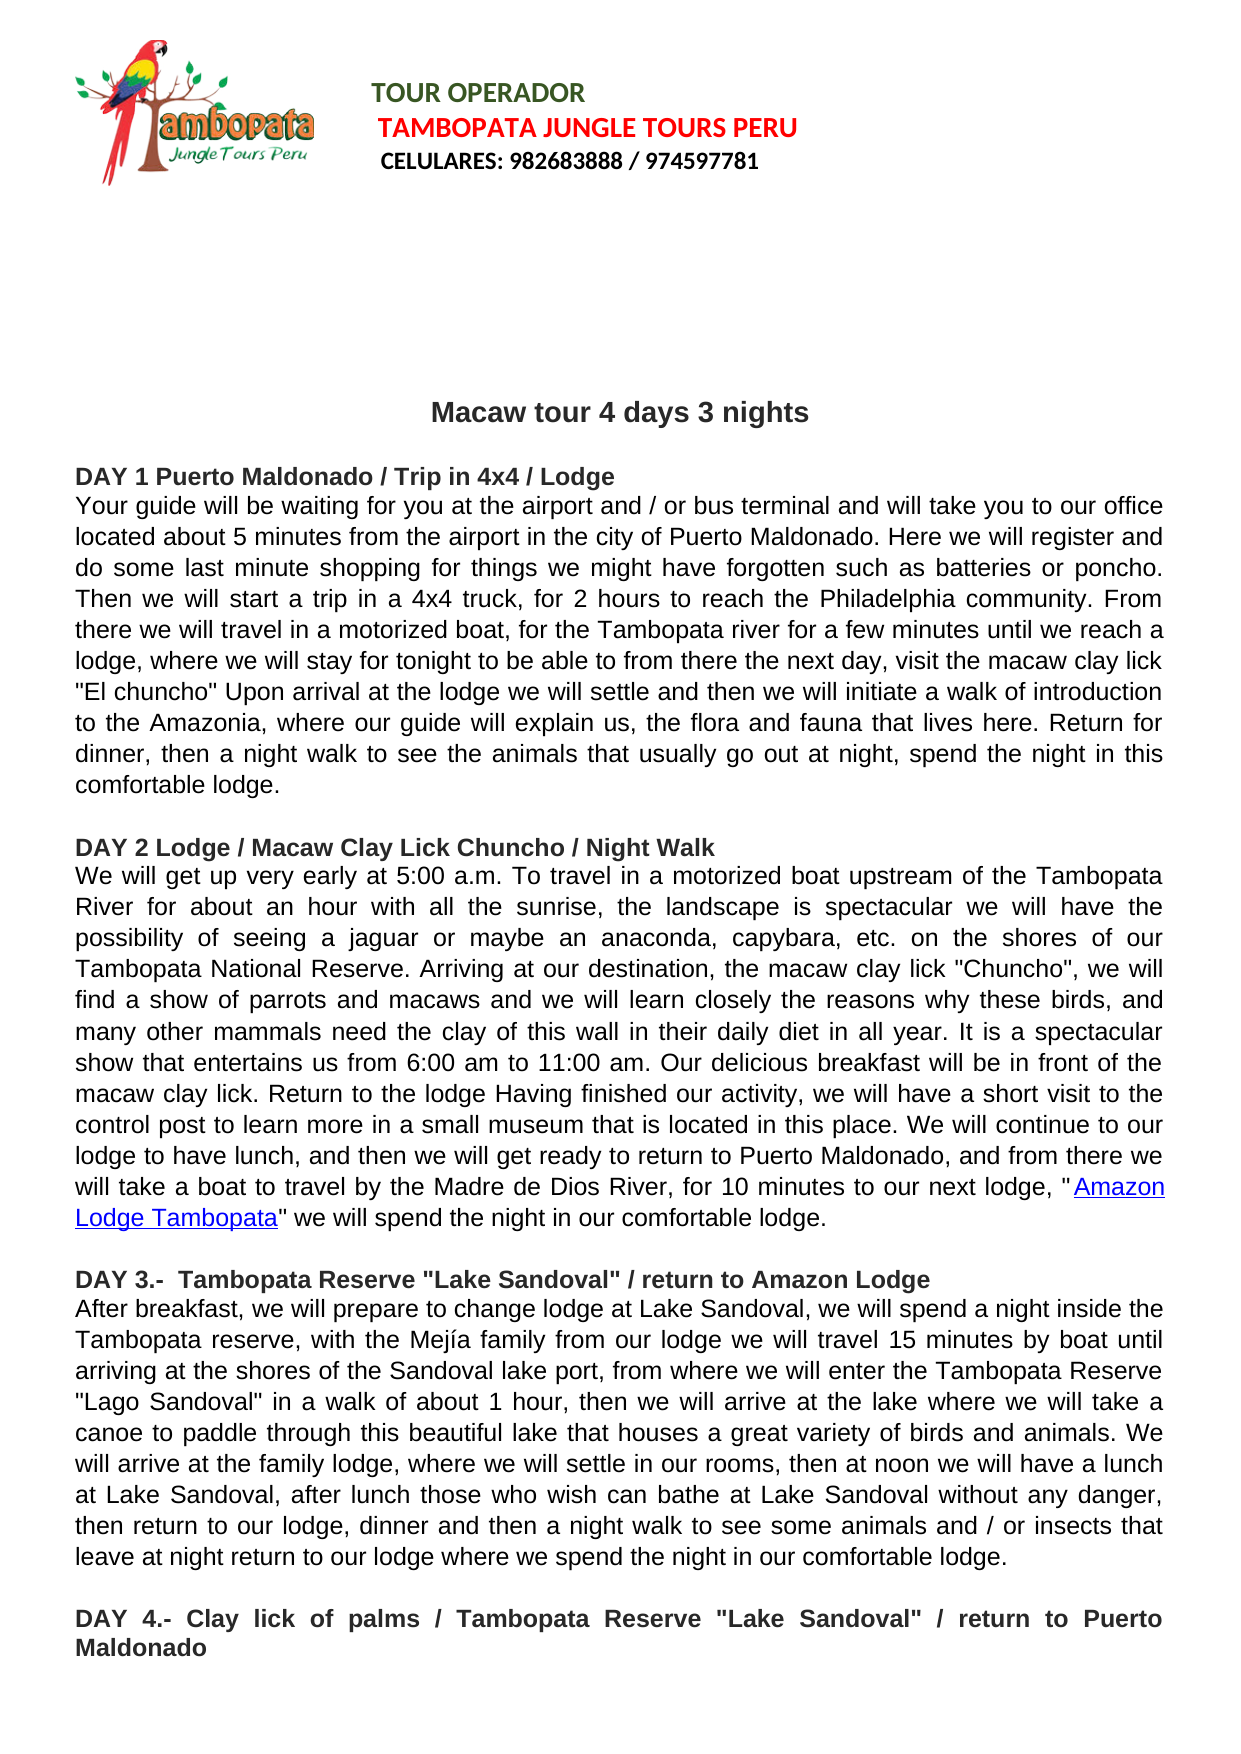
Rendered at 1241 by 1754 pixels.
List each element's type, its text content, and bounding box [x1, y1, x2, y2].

text Your guide will be waiting for you at the airport and / or bus terminal and will take you to our office located about 5 minutes from the airport in the city of Puerto Maldonado. Here we will register and do some last minute shopping for things we might have forgotten such as batteries or poncho. Then we will start a trip in a 4x4 truck, for 2 hours to reach the Philadelphia community. From there we will travel in a motorized boat, for the Tambopata river for a few minutes until we reach a lodge, where we will stay for tonight to be able to from there the next day, visit the macaw clay lick "El chuncho" Upon arrival at the lodge we will settle and then we will initiate a walk of introduction to the Amazonia, where our guide will explain us, the flora and fauna that lives here. Return for dinner, then a night walk to see the animals that usually go out at night, spend the night in this comfortable lodge. [75, 491, 1165, 799]
text After breakfast, we will prepare to change lodge at Lake Sandoval, we will spend a night inside the Tambopata reserve, with the Mejía family from our lodge we will travel 15 minutes by boat until arriving at the shores of the Sandoval lake port, from where we will enter the Tambopata Reserve "Lago Sandoval" in a walk of about 1 hour, then we will arrive at the lake where we will take a canoe to paddle through this beautiful lake that houses a great variety of birds and animals. We will arrive at the family lodge, where we will settle in our rooms, then at noon we will have a lunch at Lake Sandoval, after lunch those who wish can bathe at Lake Sandoval without any danger, then return to our lodge, dinner and then a night walk to see some animals and / or insects that leave at night return to our lodge where we spend the night in our comfortable lodge. [75, 1293, 1165, 1571]
subtitle DAY 4.- Clay lick of palms / Tambopata Reserve "Lake Sandoval" / return to Puerto Maldonado [75, 1604, 1165, 1661]
text We will get up very early at 5:00 a.m. To travel in a motorized boat upstream of the Tambopata River for about an hour with all the sunrise, the landscape is spectacular we will have the possibility of seeing a jaguar or maybe an anaconda, capybara, etc. on the shores of our Tambopata National Reserve. Arriving at our destination, the macaw clay lick "Chuncho", we will find a show of parrots and macaws and we will learn closely the reasons why these birds, and many other mammals need the clay of this wall in their daily diet in all year. It is a spectacular show that entertains us from 6:00 am to 11:00 am. Our delicious breakfast will be in front of the macaw clay lick. Return to the lodge Having finished our activity, we will have a short visit to the control post to learn more in a small museum that is located in this place. We will continue to our lodge to have lunch, and then we will get ready to return to Puerto Maldonado, and from there we will take a boat to travel by the Madre de Dios River, for 10 minutes to our next lodge, "Amazon Lodge Tambopata" we will spend the night in our comfortable lodge. [75, 861, 1165, 1231]
subtitle Macaw tour 4 days 3 nights [75, 395, 1165, 429]
subtitle DAY 3.- Tambopata Reserve "Lake Sandoval" / return to Amazon Lodge [75, 1265, 1165, 1293]
subtitle DAY 2 Lodge / Macaw Clay Lick Chuncho / Night Walk [75, 832, 1165, 861]
picture [75, 40, 314, 186]
subtitle DAY 1 Puerto Maldonado / Trip in 4x4 / Lodge [75, 462, 1165, 491]
